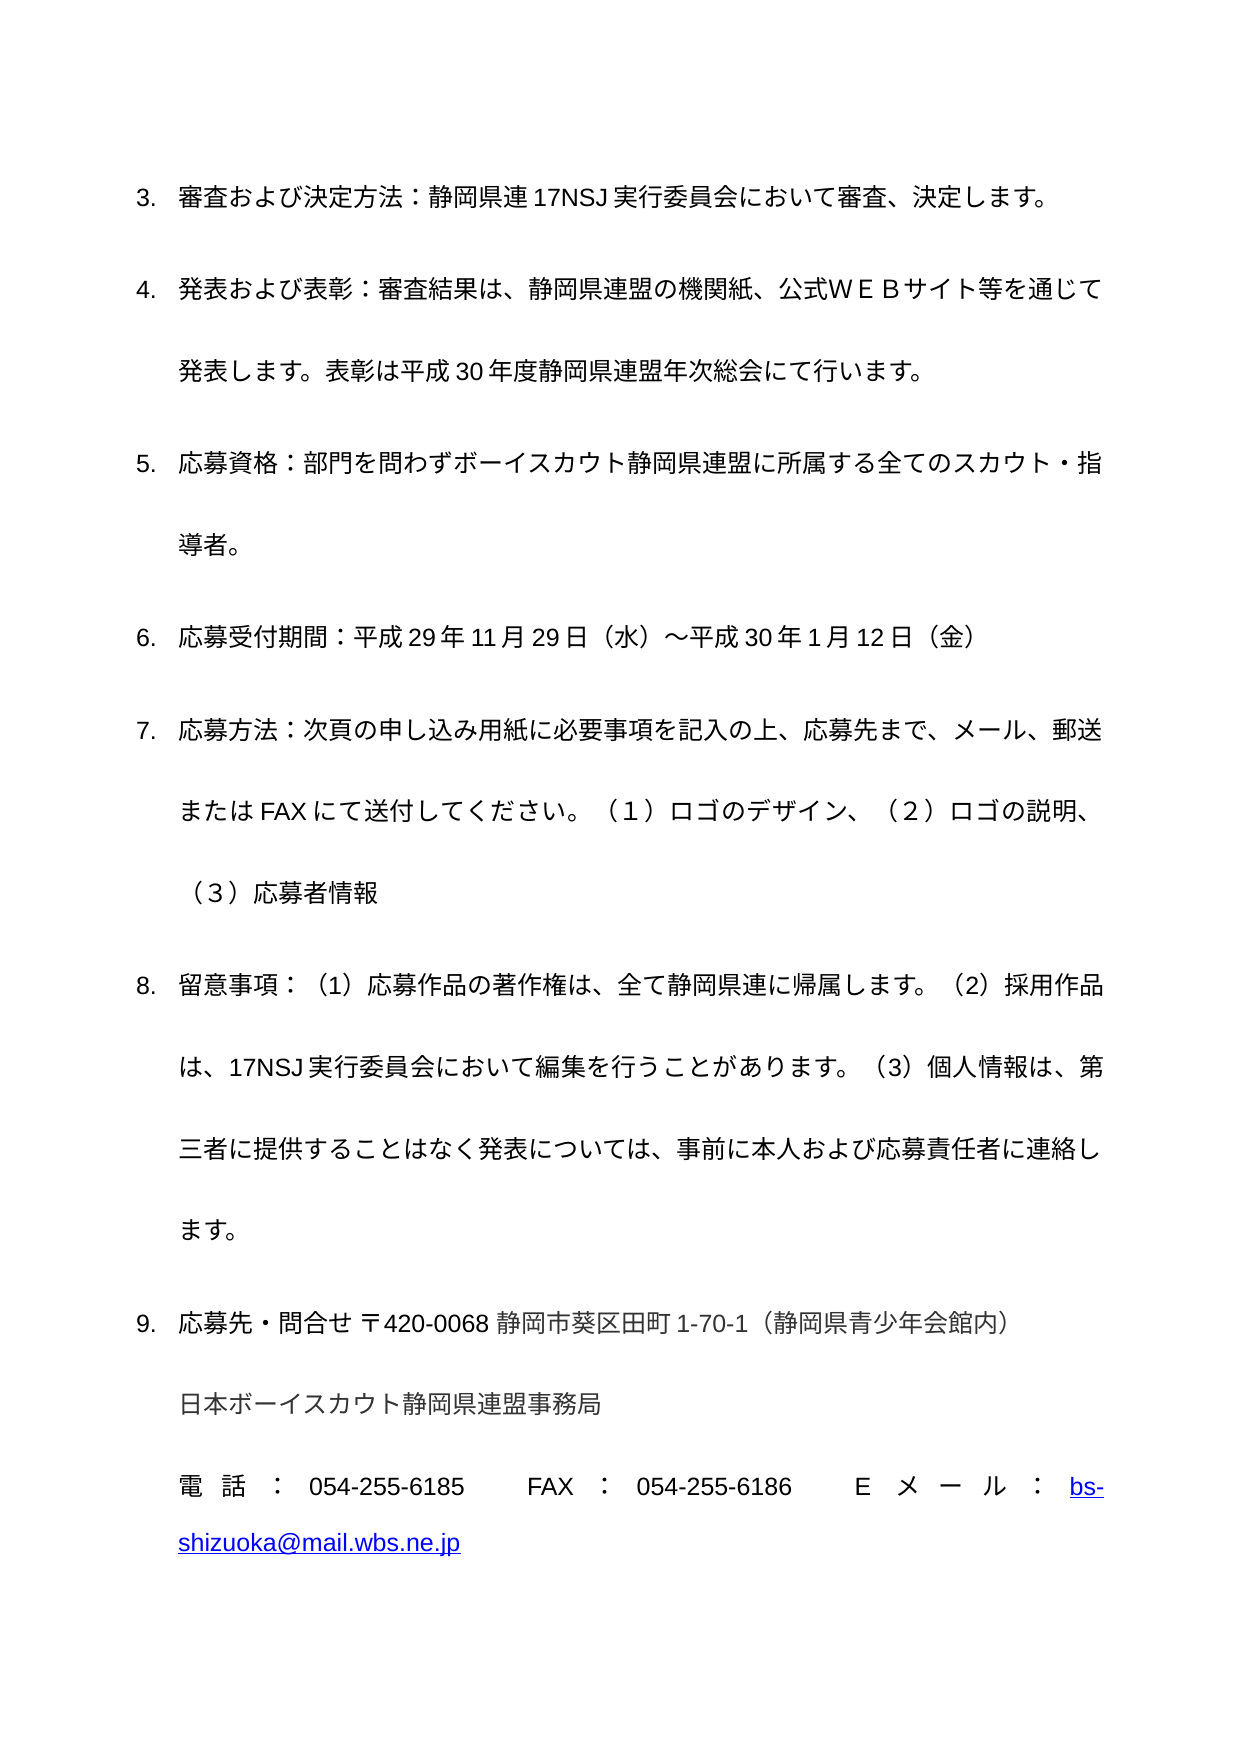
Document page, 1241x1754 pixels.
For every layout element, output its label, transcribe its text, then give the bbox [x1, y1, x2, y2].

list 応募方法：次頁の申し込み用紙に必要事項を記入の上、応募先まで、メール、郵送またはFAXにて送付してください。（１）ロゴのデザイン、（２）ロゴの説明、（３）応募者情報 [136, 694, 1104, 926]
list 応募資格：部門を問わずボーイスカウト静岡県連盟に所属する全てのスカウト・指導者。 [136, 428, 1104, 578]
list 発表および表彰：審査結果は、静岡県連盟の機関紙、公式ＷＥＢサイト等を通じて発表します。表彰は平成30年度静岡県連盟年次総会にて行います。 [136, 254, 1104, 404]
list 応募先・問合せ 〒420-0068 静岡市葵区田町1-70-1（静岡県青少年会館内） 日本ボーイスカウト静岡県連盟事務局 電話：054-255-6185 FAX：054-255-6186 Eメール：bs-shizuoka@mail.wbs.ne.jp [136, 1287, 1104, 1559]
list 審査および決定方法：静岡県連17NSJ実行委員会において審査、決定します。 [136, 162, 1104, 230]
list 留意事項：（1）応募作品の著作権は、全て静岡県連に帰属します。（2）採用作品は、17NSJ実行委員会において編集を行うことがあります。（3）個人情報は、第三者に提供することはなく発表については、事前に本人および応募責任者に連絡します。 [136, 950, 1104, 1263]
list 応募受付期間：平成29年11月29日（水）～平成30年1月12日（金） [136, 602, 1104, 670]
